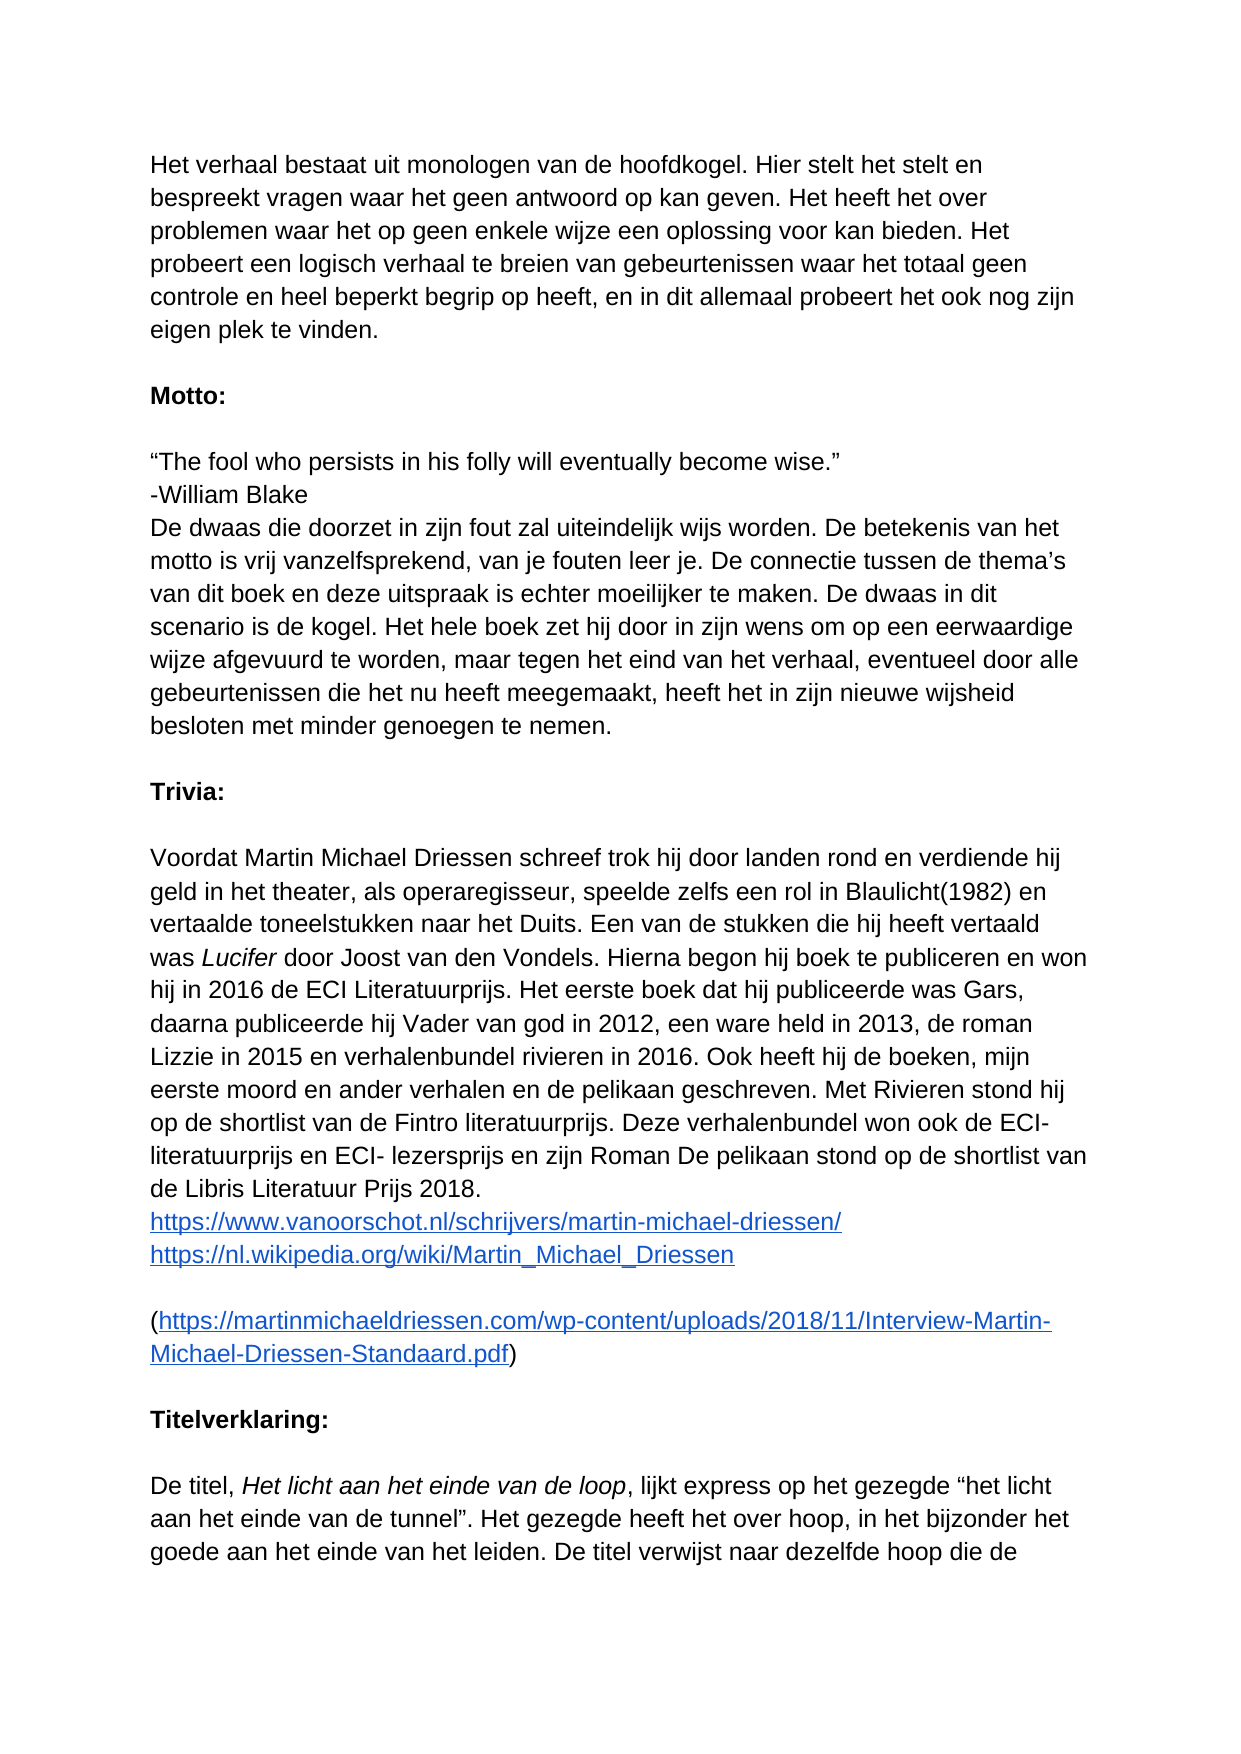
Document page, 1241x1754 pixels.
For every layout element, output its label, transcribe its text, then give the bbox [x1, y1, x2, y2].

text Voordat Martin Michael Driessen schreef trok hij door landen rond en verdiende hij geld in het theater, als operaregisseur, speelde zelfs een rol in Blaulicht(1982) en vertaalde toneelstukken naar het Duits. Een van de stukken die hij heeft vertaald was Lucifer door Joost van den Vondels. Hierna begon hij boek te publiceren en won hij in 2016 de ECI Literatuurprijs. Het eerste boek dat hij publiceerde was Gars, daarna publiceerde hij Vader van god in 2012, een ware held in 2013, de roman Lizzie in 2015 en verhalenbundel rivieren in 2016. Ook heeft hij de boeken, mijn eerste moord en ander verhalen en de pelikaan geschreven. Met Rivieren stond hij op de shortlist van de Fintro literatuurprijs. Deze verhalenbundel won ook de ECI- literatuurprijs en ECI- lezersprijs en zijn Roman De pelikaan stond op de shortlist van de Libris Literatuur Prijs 2018. [150, 843, 1090, 1202]
text Trivia: [150, 777, 1090, 806]
text https://www.vanoorschot.nl/schrijvers/martin-michael-driessen/ [150, 1207, 1090, 1235]
text Het verhaal bestaat uit monologen van de hoofdkogel. Hier stelt het stelt en bespreekt vragen waar het geen antwoord op kan geven. Het heeft het over problemen waar het op geen enkele wijze een oplossing voor kan bieden. Het probeert een logisch verhaal te breien van gebeurtenissen waar het totaal geen controle en heel beperkt begrip op heeft, en in dit allemaal probeert het ook nog zijn eigen plek te vinden. [150, 150, 1090, 344]
text Motto: [150, 381, 1090, 410]
text Titelverklaring: [150, 1405, 1090, 1433]
text https://nl.wikipedia.org/wiki/Martin_Michael_Driessen [150, 1240, 1090, 1268]
text (https://martinmichaeldriessen.com/wp-content/uploads/2018/11/Interview-Martin-Michael-Driessen-Standaard.pdf) [150, 1306, 1090, 1367]
text -William Blake [150, 480, 1090, 509]
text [150, 1471, 1090, 1566]
text De dwaas die doorzet in zijn fout zal uiteindelijk wijs worden. De betekenis van het motto is vrij vanzelfsprekend, van je fouten leer je. De connectie tussen de thema’s van dit boek en deze uitspraak is echter moeilijker te maken. De dwaas in dit scenario is de kogel. Het hele boek zet hij door in zijn wens om op een eerwaardige wijze afgevuurd te worden, maar tegen het eind van het verhaal, eventueel door alle gebeurtenissen die het nu heeft meegemaakt, heeft het in zijn nieuwe wijsheid besloten met minder genoegen te nemen. [150, 513, 1090, 740]
text “The fool who persists in his folly will eventually become wise.” [150, 447, 1090, 476]
